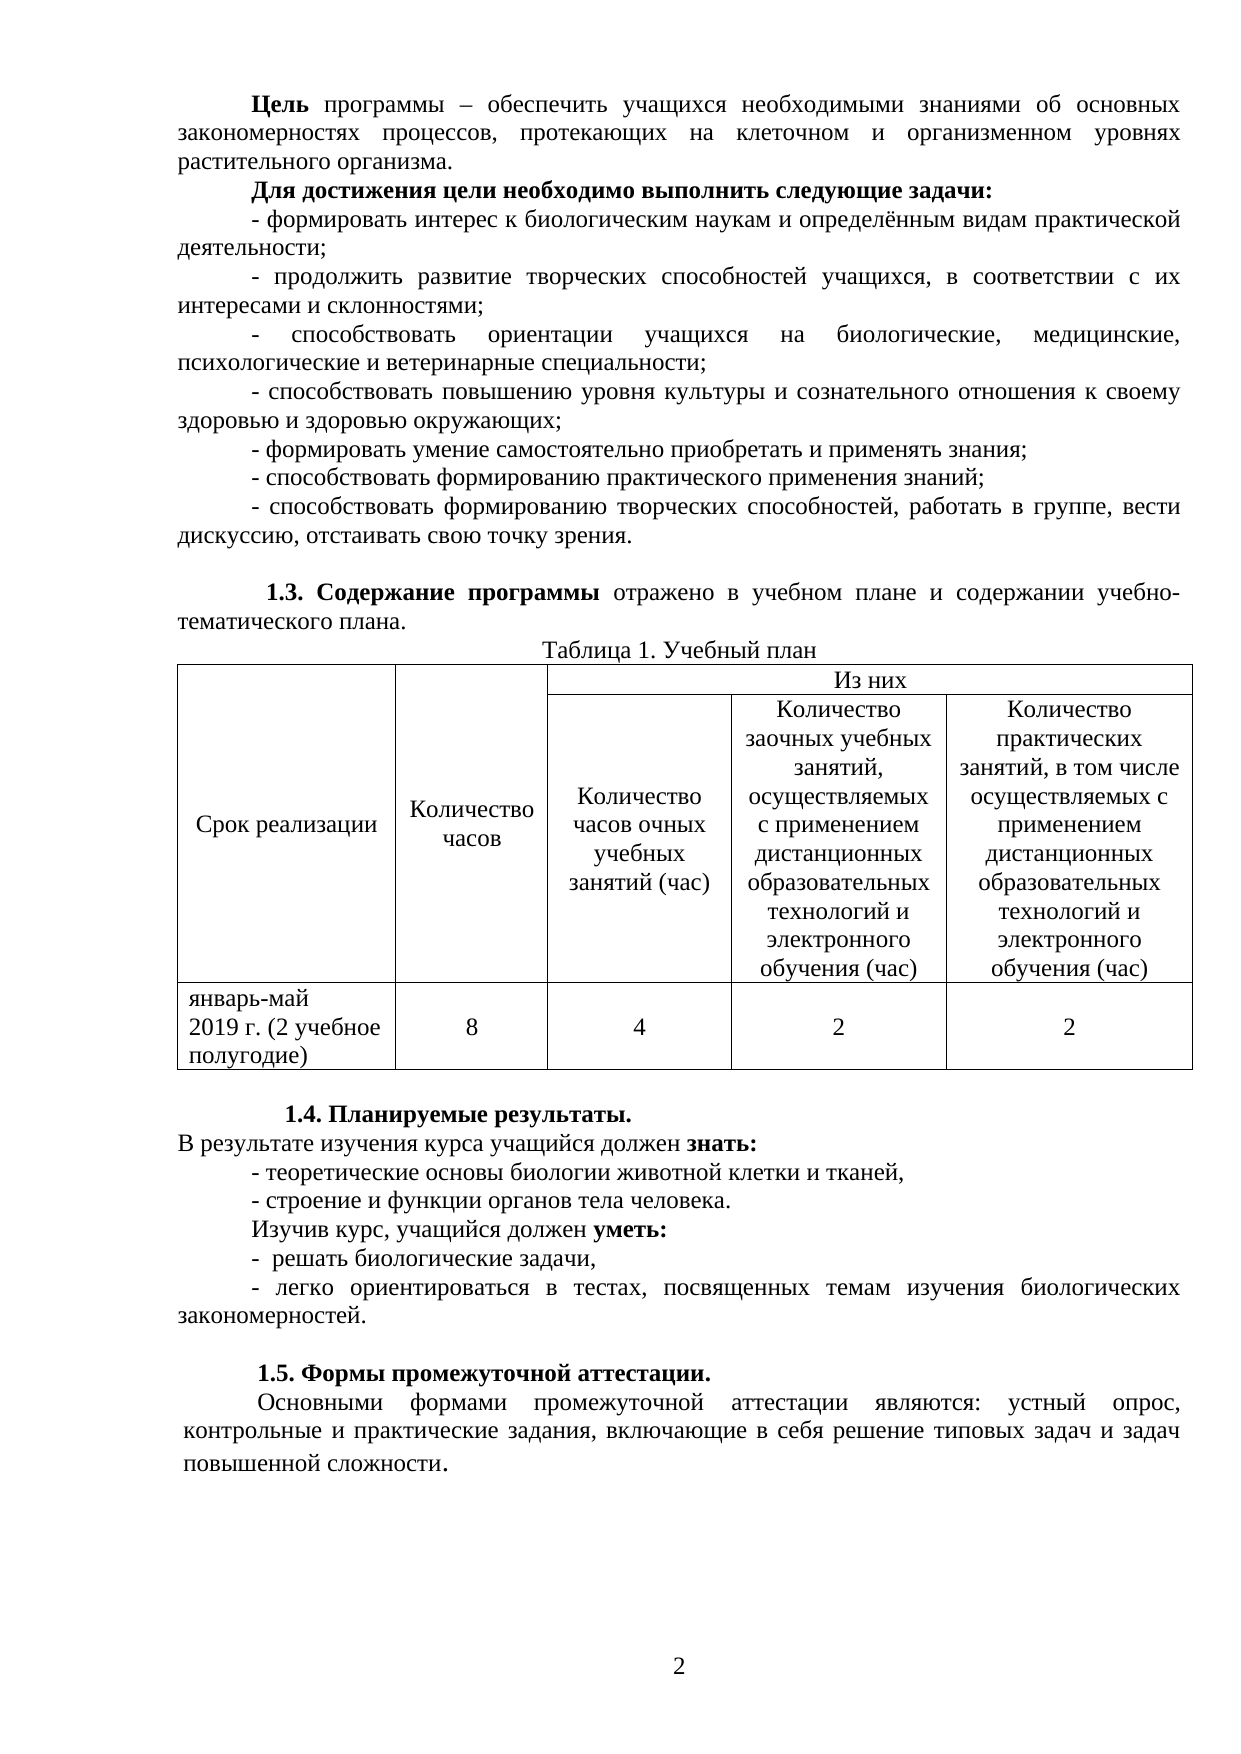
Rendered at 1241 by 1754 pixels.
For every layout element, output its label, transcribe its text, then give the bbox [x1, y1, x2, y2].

table_header Срок реализации [178, 665, 395, 982]
text - формировать умение самостоятельно приобретать и применять знания; [177, 434, 1181, 462]
text 1.5. Формы промежуточной аттестации. [183, 1358, 1181, 1387]
table_cell 2 [732, 983, 946, 1069]
text Цель программы – обеспечить учащихся необходимыми знаниями об основных закономерностях процессов, протекающих на клеточном и организменном уровнях растительного организма. [177, 89, 1181, 175]
text Таблица 1. Учебный план [177, 635, 1181, 664]
text Изучив курс, учащийся должен уметь: [177, 1214, 1181, 1243]
table_cell Количество заочных учебных занятий, осуществляемых с применением дистанционных образовательных технологий и электронного обучения (час) [732, 695, 946, 982]
text - способствовать формированию практического применения знаний; [177, 462, 1181, 491]
text - способствовать повышению уровня культуры и сознательного отношения к своему здоровью и здоровью окружающих; [177, 376, 1181, 434]
table_header Из них [548, 665, 1192, 693]
text - решать биологические задачи, [177, 1243, 1181, 1272]
table_cell 2 [947, 983, 1192, 1069]
text Для достижения цели необходимо выполнить следующие задачи: [177, 175, 1181, 204]
text - способствовать ориентации учащихся на биологические, медицинские, психологические и ветеринарные специальности; [177, 319, 1181, 376]
table_cell Количество часов очных учебных занятий (час) [548, 695, 731, 982]
table_cell Количество практических занятий, в том числе осуществляемых с применением дистанционных образовательных технологий и электронного обучения (час) [947, 695, 1192, 982]
table_cell январь-май 2019 г. (2 учебное полугодие) [178, 983, 395, 1069]
text - продолжить развитие творческих способностей учащихся, в соответствии с их интересами и склонностями; [177, 261, 1181, 319]
table_header Количество часов [396, 665, 547, 982]
text 1.4. Планируемые результаты. [211, 1099, 1179, 1128]
text Основными формами промежуточной аттестации являются: устный опрос, контрольные и практические задания, включающие в себя решение типовых задач и задач повышенной сложности. [183, 1387, 1181, 1478]
text В результате изучения курса учащийся должен знать: [177, 1128, 1181, 1157]
text - строение и функции органов тела человека. [177, 1185, 1181, 1214]
table_cell 8 [396, 983, 547, 1069]
text - легко ориентироваться в тестах, посвященных темам изучения биологических закономерностей. [177, 1272, 1181, 1329]
table_cell 4 [548, 983, 731, 1069]
text 1.3. Содержание программы отражено в учебном плане и содержании учебно-тематического плана. [177, 577, 1181, 635]
text - способствовать формированию творческих способностей, работать в группе, вести дискуссию, отстаивать свою точку зрения. [177, 491, 1181, 549]
text - теоретические основы биологии животной клетки и тканей, [177, 1157, 1181, 1185]
text - формировать интерес к биологическим наукам и определённым видам практической деятельности; [177, 204, 1181, 261]
